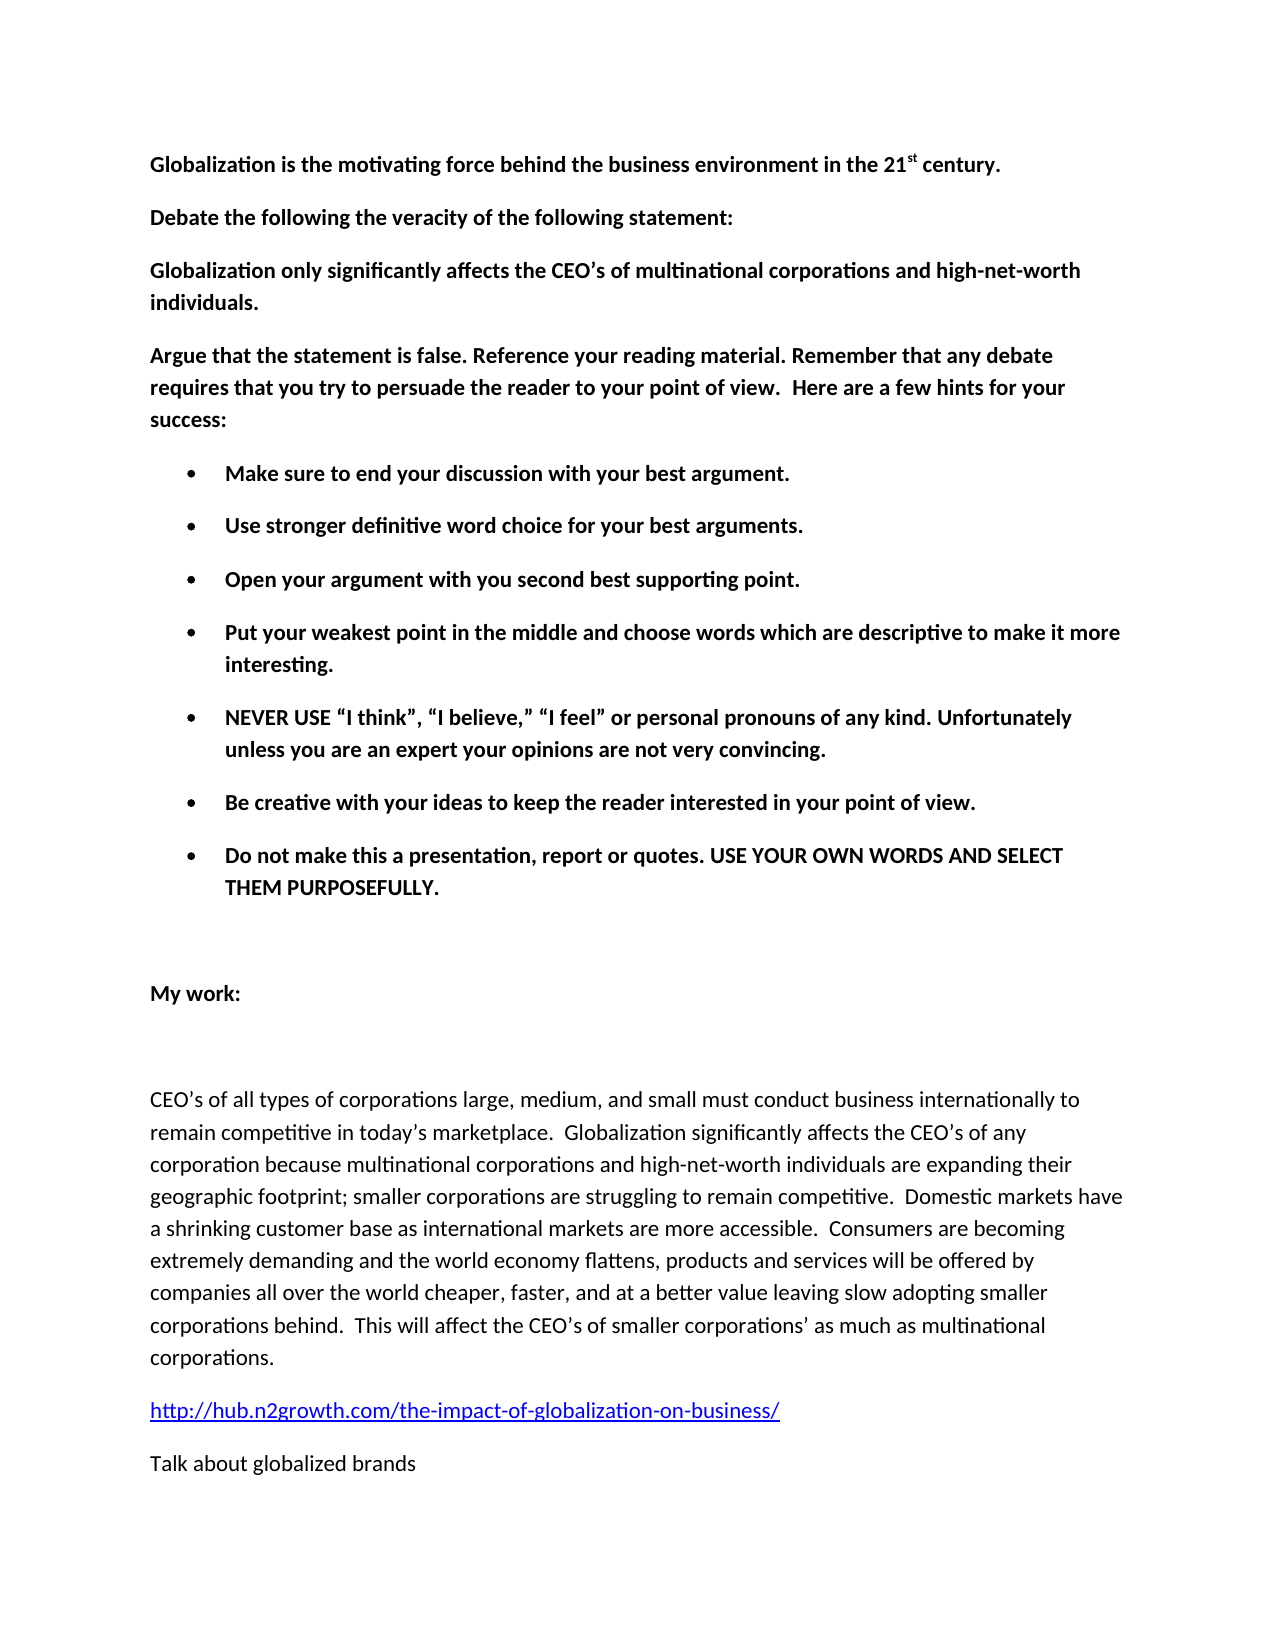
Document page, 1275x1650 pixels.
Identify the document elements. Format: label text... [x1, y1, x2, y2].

list Be creative with your ideas to keep the reader interested in your point of view. [187, 788, 1125, 816]
text CEO’s of all types of corporations large, medium, and small must conduct business internationally to remain competitive in today’s marketplace. Globalization significantly affects the CEO’s of any corporation because multinational corporations and high-net-worth individuals are expanding their geographic footprint; smaller corporations are struggling to remain competitive. Domestic markets have a shrinking customer base as international markets are more accessible. Consumers are becoming extremely demanding and the world economy flattens, products and services will be offered by companies all over the world cheaper, faster, and at a better value leaving slow adopting smaller corporations behind. This will affect the CEO’s of smaller corporations’ as much as multinational corporations. [150, 1085, 1125, 1371]
list Make sure to end your discussion with your best argument. [187, 459, 1125, 487]
list NEVER USE “I think”, “I believe,” “I feel” or personal pronouns of any kind. Unfortunately unless you are an expert your opinions are not very convincing. [187, 703, 1125, 763]
text My work: [150, 979, 1125, 1007]
text Talk about globalized brands [150, 1449, 1125, 1477]
text Globalization is the motivating force behind the business environment in the 21st century. [150, 150, 1125, 178]
list Do not make this a presentation, report or quotes. USE YOUR OWN WORDS AND SELECT THEM PURPOSEFULLY. [187, 841, 1125, 901]
list Put your weakest point in the middle and choose words which are descriptive to make it more interesting. [187, 618, 1125, 678]
text http://hub.n2growth.com/the-impact-of-globalization-on-business/ [150, 1396, 1125, 1424]
text Globalization only significantly affects the CEO’s of multinational corporations and high-net-worth individuals. [150, 256, 1125, 316]
text Argue that the statement is false. Reference your reading material. Remember that any debate requires that you try to persuade the reader to your point of view. Here are a few hints for your success: [150, 341, 1125, 434]
list Use stronger definitive word choice for your best arguments. [187, 512, 1125, 540]
text Debate the following the veracity of the following statement: [150, 203, 1125, 231]
list Open your argument with you second best supporting point. [187, 565, 1125, 593]
